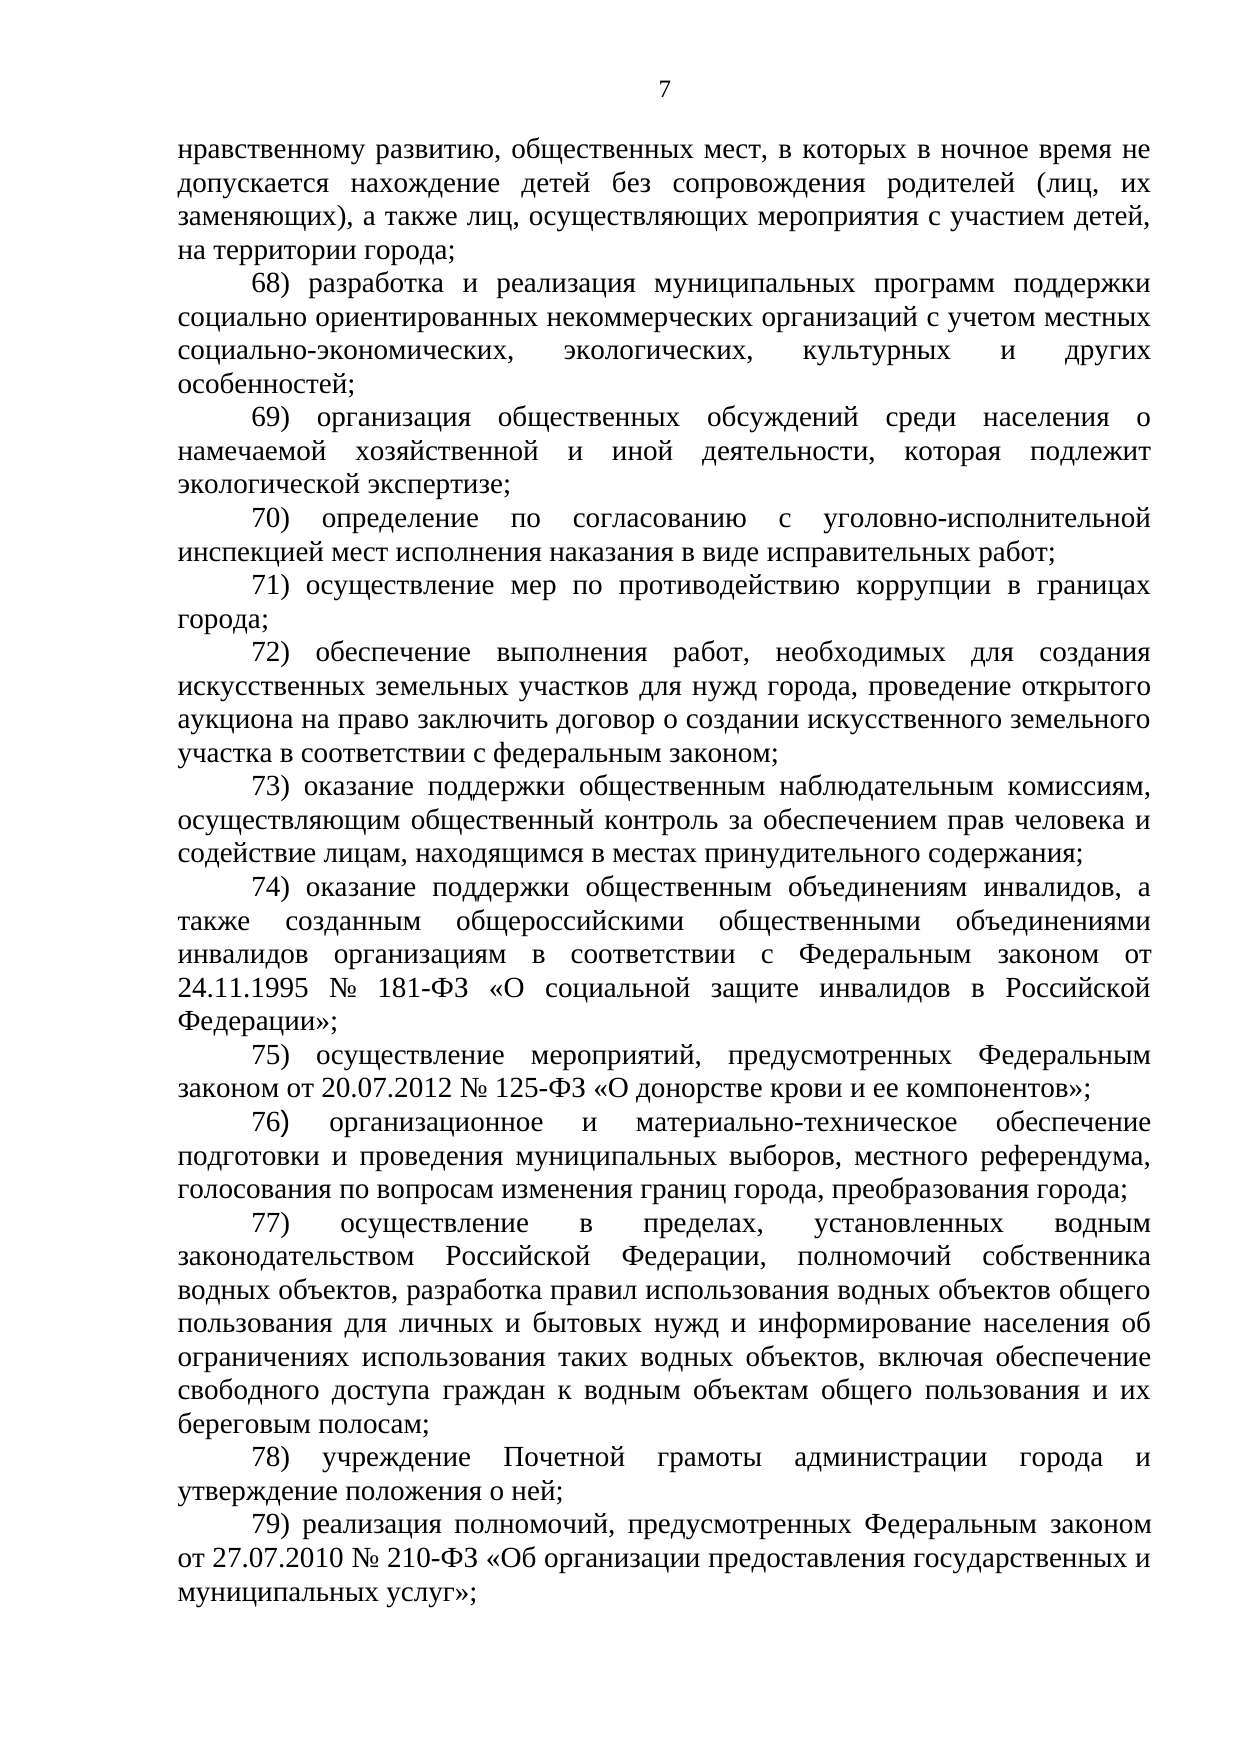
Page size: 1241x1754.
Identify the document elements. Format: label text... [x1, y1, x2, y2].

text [177, 131, 1152, 265]
text 77) осуществление в пределах, установленных водным законодательством Российской Федерации, полномочий собственника водных объектов, разработка правил использования водных объектов общего пользования для личных и бытовых нужд и информирование населения об ограничениях использования таких водных объектов, включая обеспечение свободного доступа граждан к водным объектам общего пользования и их береговым полосам; [177, 1205, 1152, 1439]
text 74) оказание поддержки общественным объединениям инвалидов, а также созданным общероссийскими общественными объединениями инвалидов организациям в соответствии с Федеральным законом от 24.11.1995 № 181-ФЗ «О социальной защите инвалидов в Российской Федерации»; [177, 869, 1152, 1037]
text 68) разработка и реализация муниципальных программ поддержки социально ориентированных некоммерческих организаций с учетом местных социально-экономических, экологических, культурных и других особенностей; [177, 265, 1152, 399]
text 75) осуществление мероприятий, предусмотренных Федеральным законом от 20.07.2012 № 125-ФЗ «О донорстве крови и ее компонентов»; [177, 1037, 1152, 1104]
text 71) осуществление мер по противодействию коррупции в границах города; [177, 567, 1152, 634]
text 76) организационное и материально-техническое обеспечение подготовки и проведения муниципальных выборов, местного референдума, голосования по вопросам изменения границ города, преобразования города; [177, 1104, 1152, 1205]
text 72) обеспечение выполнения работ, необходимых для создания искусственных земельных участков для нужд города, проведение открытого аукциона на право заключить договор о создании искусственного земельного участка в соответствии с федеральным законом; [177, 634, 1152, 768]
text 70) определение по согласованию с уголовно-исполнительной инспекцией мест исполнения наказания в виде исправительных работ; [177, 500, 1152, 567]
text 69) организация общественных обсуждений среди населения о намечаемой хозяйственной и иной деятельности, которая подлежит экологической экспертизе; [177, 399, 1152, 500]
text 73) оказание поддержки общественным наблюдательным комиссиям, осуществляющим общественный контроль за обеспечением прав человека и содействие лицам, находящимся в местах принудительного содержания; [177, 768, 1152, 869]
text 78) учреждение Почетной грамоты администрации города и утверждение положения о ней; [177, 1439, 1152, 1507]
text 79) реализация полномочий, предусмотренных Федеральным законом от 27.07.2010 № 210-ФЗ «Об организации предоставления государственных и муниципальных услуг»; [177, 1507, 1152, 1607]
